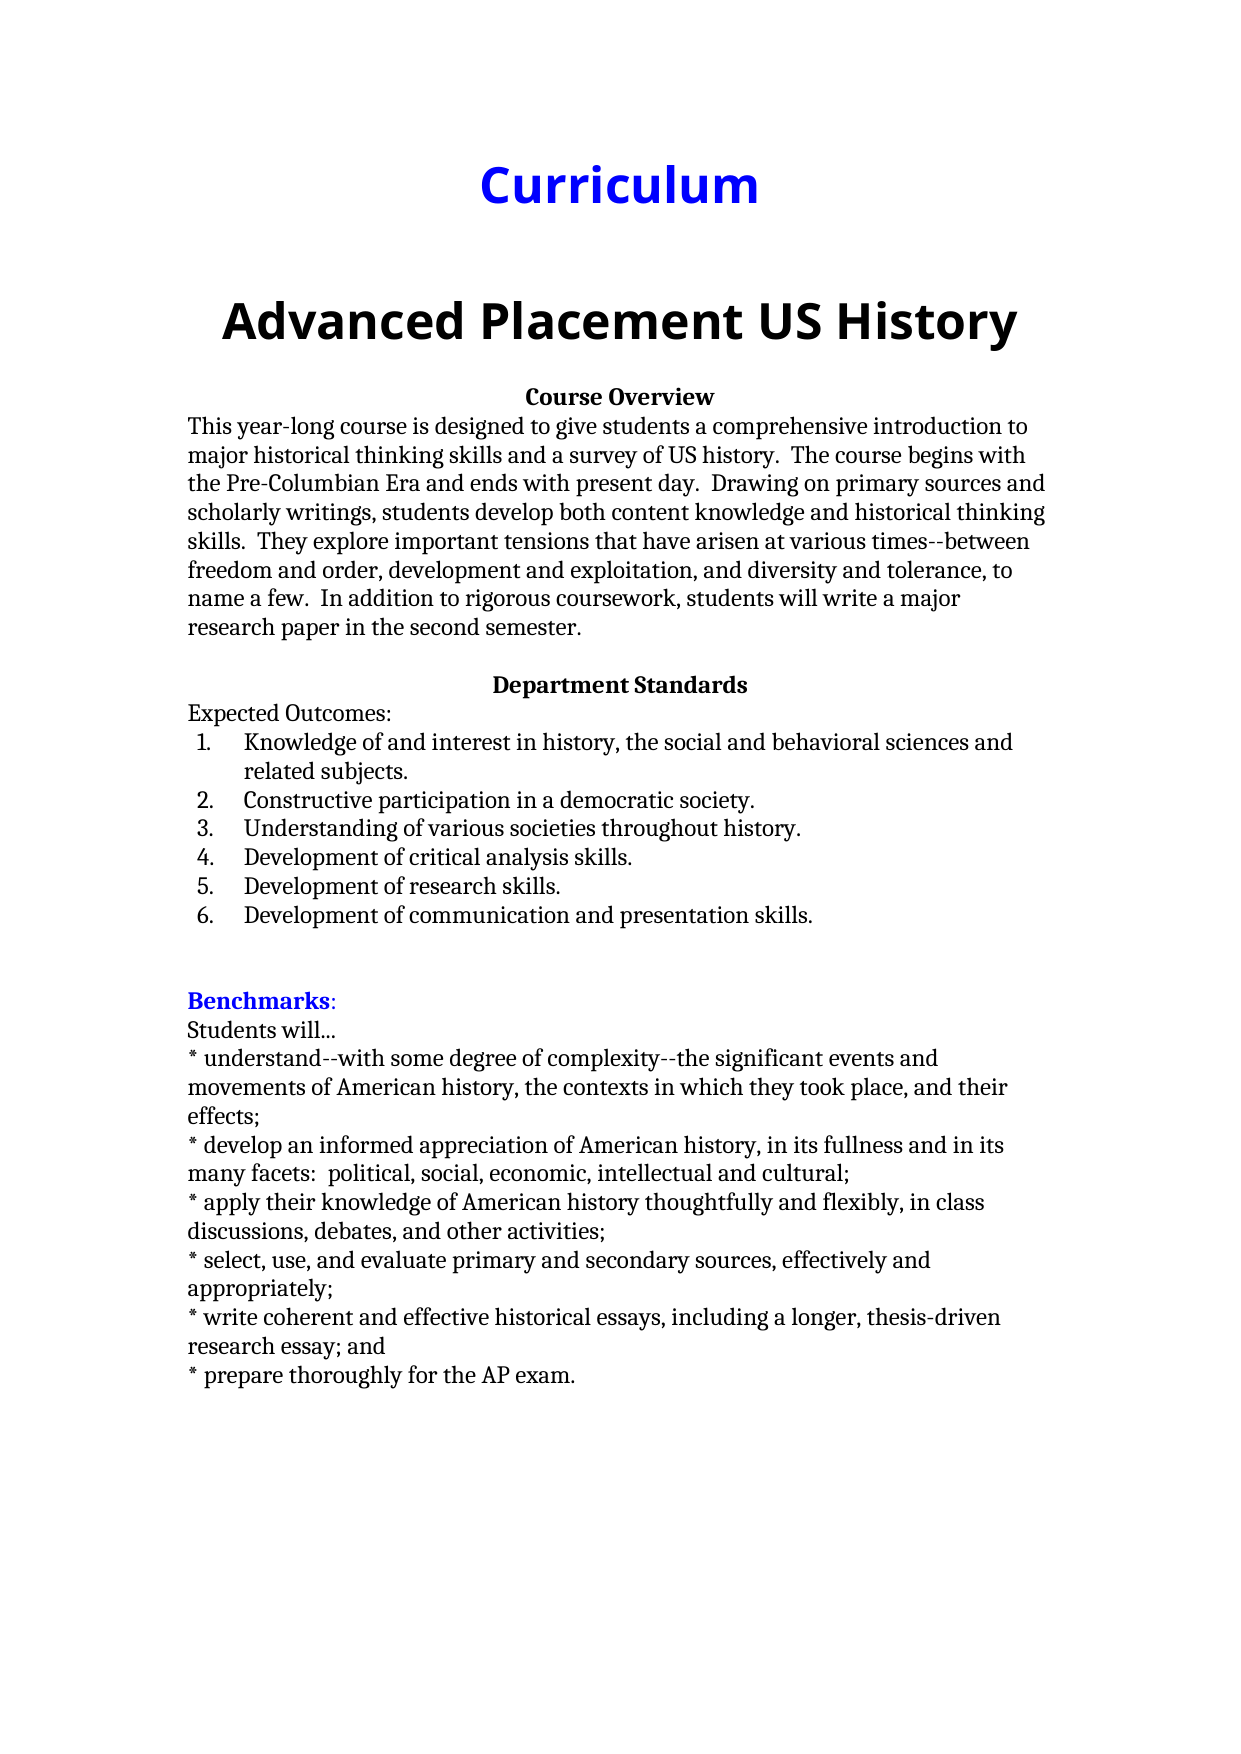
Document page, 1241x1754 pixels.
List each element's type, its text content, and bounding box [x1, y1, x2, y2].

list Development of communication and presentation skills. [197, 901, 1053, 929]
text Benchmarks: [187, 987, 1053, 1016]
list Knowledge of and interest in history, the social and behavioral sciences and related subjects. [197, 728, 1053, 786]
text Course Overview [187, 383, 1053, 412]
text Curriculum [187, 150, 1053, 218]
text Department Standards [187, 671, 1053, 699]
text Students will... [187, 1016, 1053, 1044]
list Understanding of various societies throughout history. [197, 814, 1053, 843]
list Development of critical analysis skills. [197, 843, 1053, 872]
text * understand--with some degree of complexity--the significant events and movements of American history, the contexts in which they took place, and their effects; [187, 1044, 1053, 1131]
list Development of research skills. [197, 872, 1053, 901]
text This year-long course is designed to give students a comprehensive introduction to major historical thinking skills and a survey of US history. The course begins with the Pre-Columbian Era and ends with present day. Drawing on primary sources and scholarly writings, students develop both content knowledge and historical thinking skills. They explore important tensions that have arisen at various times--between freedom and order, development and exploitation, and diversity and tolerance, to name a few. In addition to rigorous coursework, students will write a major research paper in the second semester. [187, 412, 1053, 642]
text * select, use, and evaluate primary and secondary sources, effectively and appropriately; [187, 1246, 1053, 1303]
text Expected Outcomes: [187, 699, 1053, 728]
text * write coherent and effective historical essays, including a longer, thesis-driven research essay; and [187, 1303, 1053, 1361]
text * develop an informed appreciation of American history, in its fullness and in its many facets: political, social, economic, intellectual and cultural; [187, 1131, 1053, 1188]
list Constructive participation in a democratic society. [197, 786, 1053, 814]
text Advanced Placement US History [187, 286, 1053, 354]
text * apply their knowledge of American history thoughtfully and flexibly, in class discussions, debates, and other activities; [187, 1188, 1053, 1246]
text * prepare thoroughly for the AP exam. [187, 1361, 1053, 1389]
